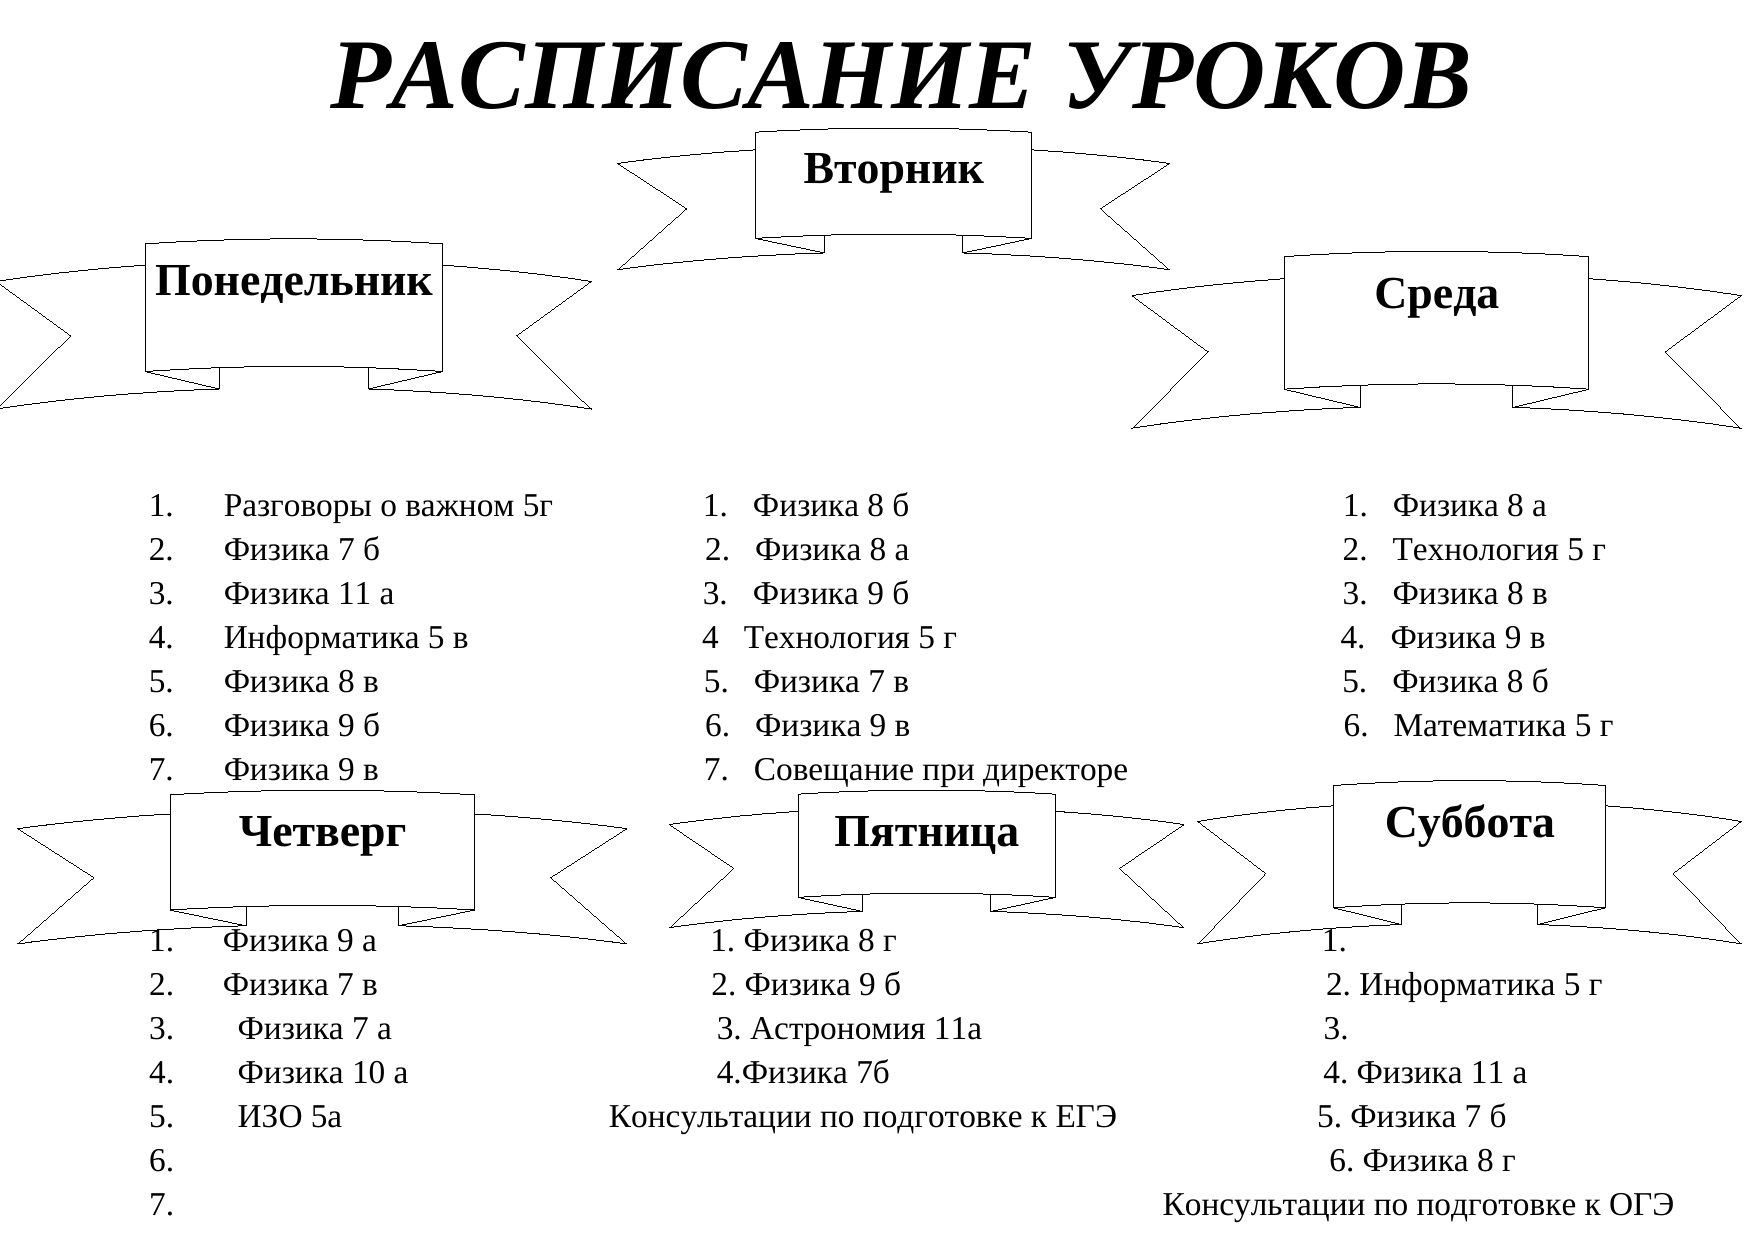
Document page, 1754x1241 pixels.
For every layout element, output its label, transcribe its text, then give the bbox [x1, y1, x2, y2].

list Физика 9 в 7. Совещание при директоре [148, 749, 1728, 787]
list Физика 7 б 2. Физика 8 а 2. Технология 5 г [148, 529, 1728, 567]
list Физика 10 а 4.Физика 7б 4. Физика 11 а [149, 1052, 1728, 1091]
list Физика 9 б 6. Физика 9 в 6. Математика 5 г [148, 705, 1728, 743]
list ИЗО 5а Консультации по подготовке к ЕГЭ 5. Физика 7 б [149, 1096, 1728, 1135]
list Физика 11 а 3. Физика 9 б 3. Физика 8 в [148, 573, 1728, 611]
list Физика 9 а 1. Физика 8 г 1. [149, 920, 1728, 958]
list 6. Физика 8 г [149, 1140, 1728, 1179]
list Консультации по подготовке к ОГЭ [149, 1184, 1728, 1223]
list Физика 8 в 5. Физика 7 в 5. Физика 8 б [148, 661, 1728, 699]
list Физика 7 а 3. Астрономия 11а 3. [149, 1008, 1728, 1047]
list Разговоры о важном 5г 1. Физика 8 б 1. Физика 8 а [148, 485, 1728, 523]
text РАСПИСАНИЕ УРОКОВ [75, 15, 1728, 130]
list Физика 7 в 2. Физика 9 б 2. Информатика 5 г [149, 964, 1728, 1002]
list Информатика 5 в 4 Технология 5 г 4. Физика 9 в [148, 617, 1728, 655]
